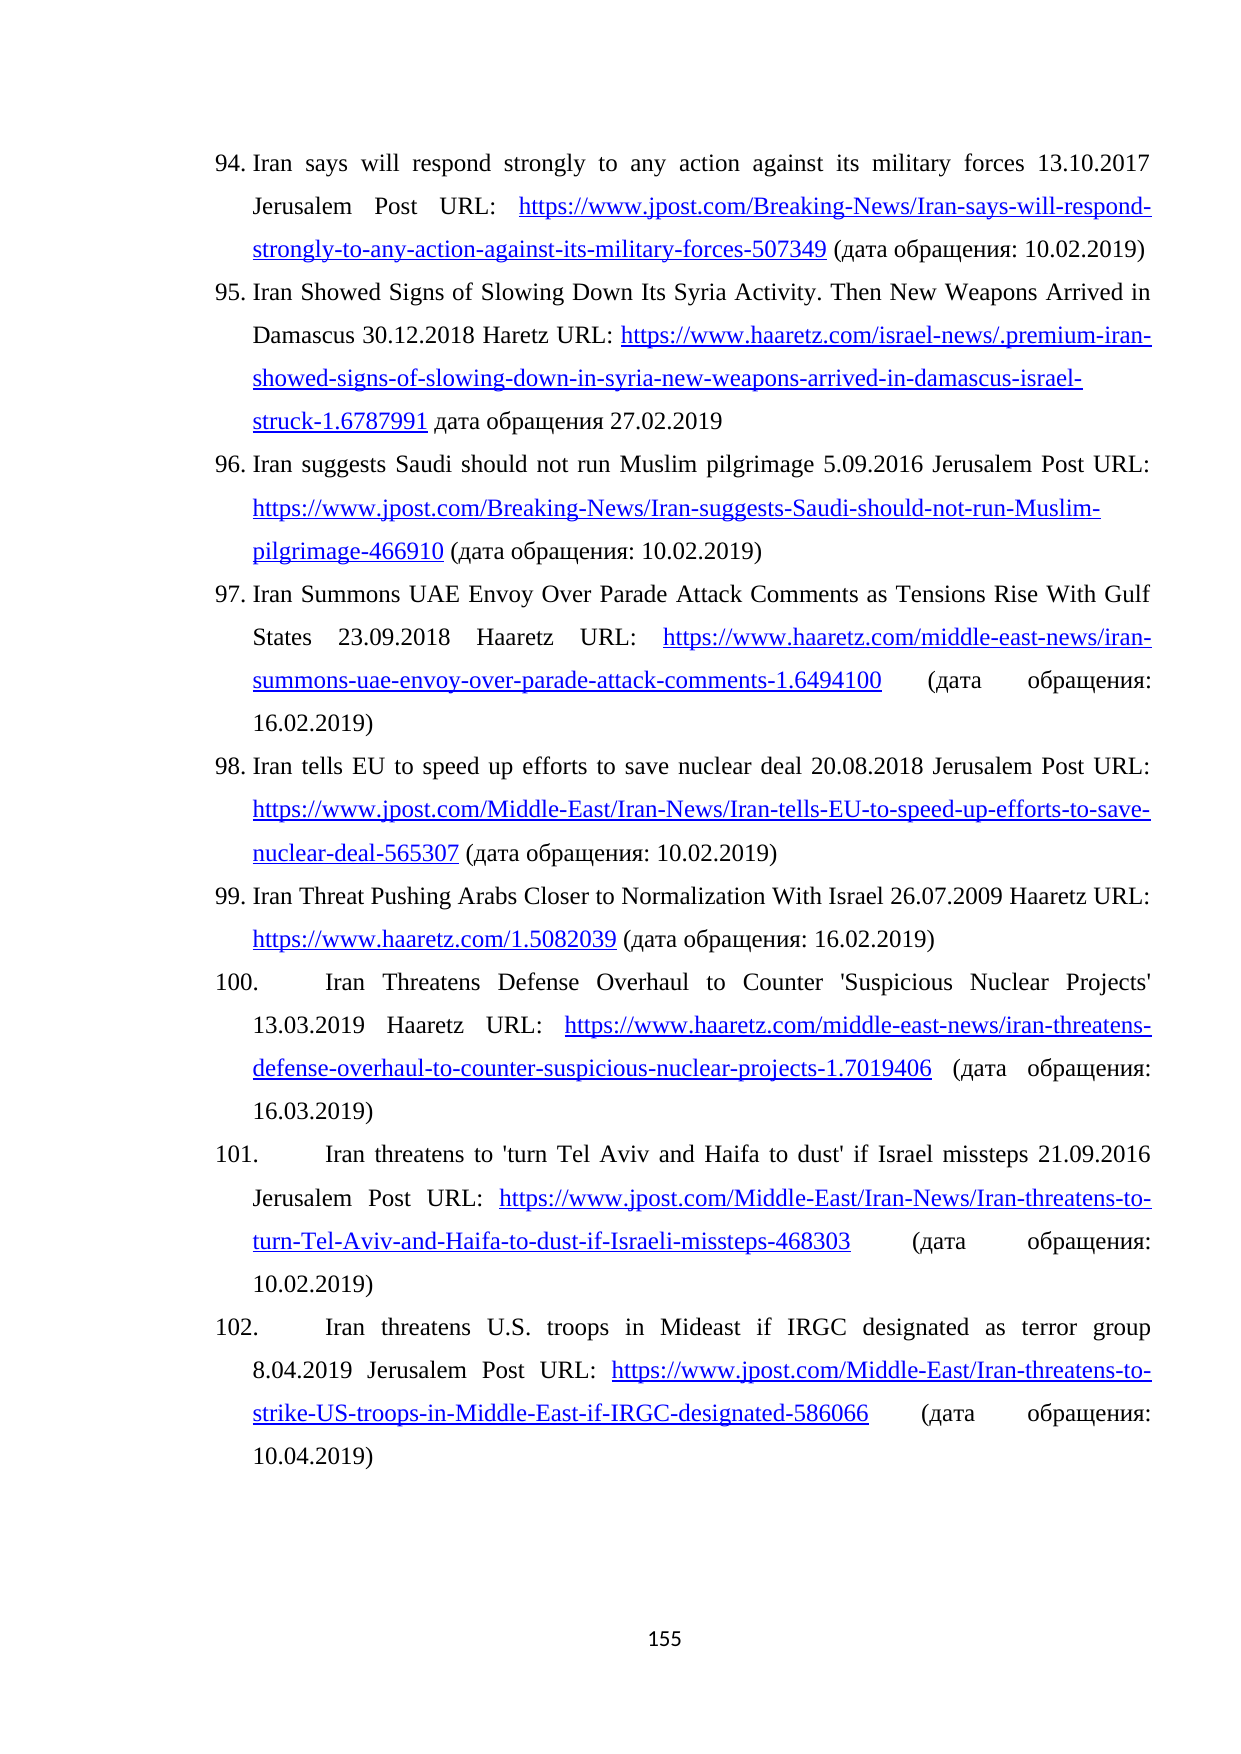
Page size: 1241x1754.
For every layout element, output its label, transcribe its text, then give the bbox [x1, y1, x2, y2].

list Iran tells EU to speed up efforts to save nuclear deal 20.08.2018 Jerusalem Post URL: https://www.jpost.com/Middle-East/Iran-News/Iran-tells-EU-to-speed-up-efforts-to-save-nuclear-deal-565307 (дата обращения: 10.02.2019) [215, 751, 1152, 866]
list Iran says will respond strongly to any action against its military forces 13.10.2017 Jerusalem Post URL: https://www.jpost.com/Breaking-News/Iran-says-will-respond-strongly-to-any-action-against-its-military-forces-507349 (дата обращения: 10.02.2019) [215, 148, 1152, 263]
list Iran Threat Pushing Arabs Closer to Normalization With Israel 26.07.2009 Haaretz URL: https://www.haaretz.com/1.5082039 (дата обращения: 16.02.2019) [215, 881, 1152, 953]
list Iran Threatens Defense Overhaul to Counter 'Suspicious Nuclear Projects' 13.03.2019 Haaretz URL: https://www.haaretz.com/middle-east-news/iran-threatens-defense-overhaul-to-counter-suspicious-nuclear-projects-1.7019406 (дата обращения: 16.03.2019) [215, 967, 1152, 1125]
list Iran threatens U.S. troops in Mideast if IRGC designated as terror group 8.04.2019 Jerusalem Post URL: https://www.jpost.com/Middle-East/Iran-threatens-to-strike-US-troops-in-Middle-East-if-IRGC-designated-586066 (дата обращения: 10.04.2019) [215, 1312, 1152, 1470]
list Iran threatens to 'turn Tel Aviv and Haifa to dust' if Israel missteps 21.09.2016 Jerusalem Post URL: https://www.jpost.com/Middle-East/Iran-News/Iran-threatens-to-turn-Tel-Aviv-and-Haifa-to-dust-if-Israeli-missteps-468303 (дата обращения: 10.02.2019) [215, 1139, 1152, 1298]
list Iran Summons UAE Envoy Over Parade Attack Comments as Tensions Rise With Gulf States 23.09.2018 Haaretz URL: https://www.haaretz.com/middle-east-news/iran-summons-uae-envoy-over-parade-attack-comments-1.6494100 (дата обращения: 16.02.2019) [215, 579, 1152, 737]
list Iran Showed Signs of Slowing Down Its Syria Activity. Then New Weapons Arrived in Damascus 30.12.2018 Haretz URL: https://www.haaretz.com/israel-news/.premium-iran-showed-signs-of-slowing-down-in-syria-new-weapons-arrived-in-damascus-israel-struck-1.6787991 дата обращения 27.02.2019 [215, 277, 1152, 435]
list Iran suggests Saudi should not run Muslim pilgrimage 5.09.2016 Jerusalem Post URL: https://www.jpost.com/Breaking-News/Iran-suggests-Saudi-should-not-run-Muslim-pilgrimage-466910 (дата обращения: 10.02.2019) [215, 449, 1152, 564]
